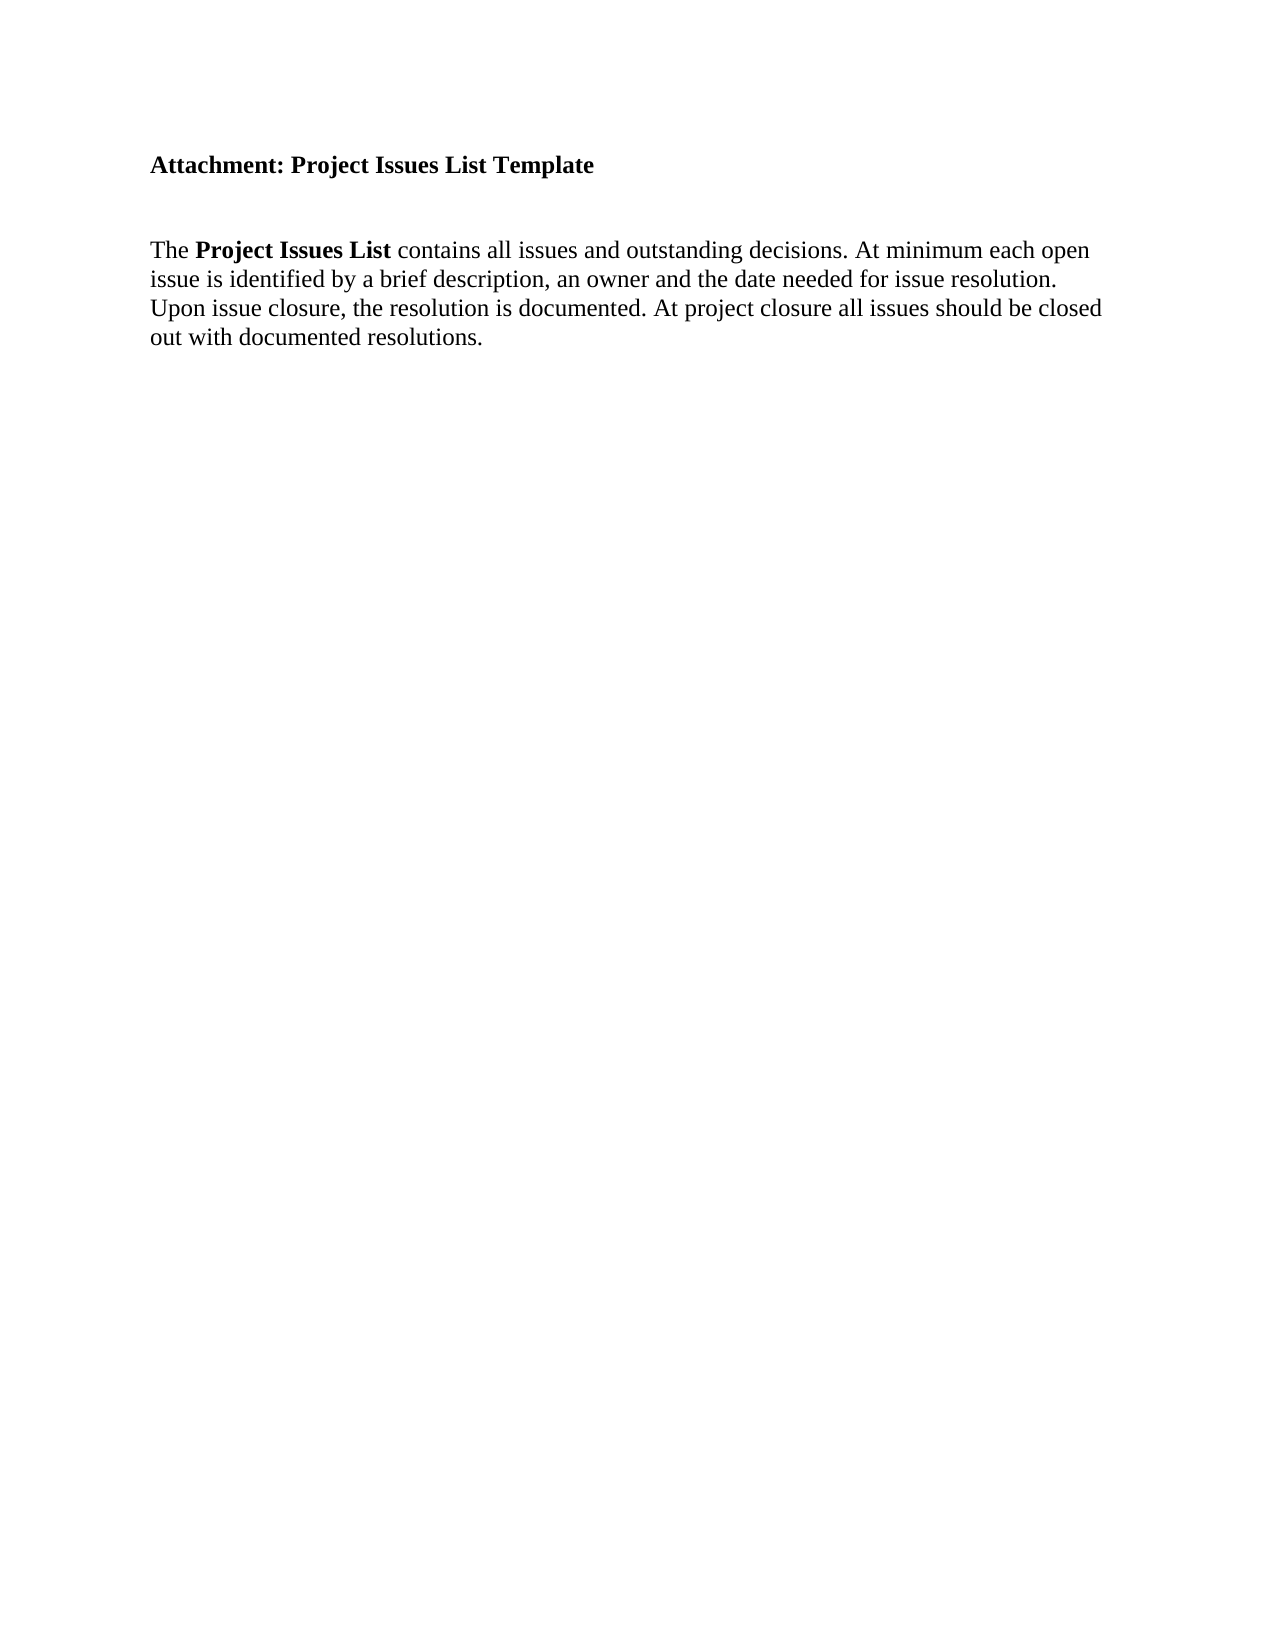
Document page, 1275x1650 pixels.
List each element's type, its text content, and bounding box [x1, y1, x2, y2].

text The Project Issues List contains all issues and outstanding decisions. At minimum each open issue is identified by a brief description, an owner and the date needed for issue resolution. [150, 236, 1121, 293]
text Upon issue closure, the resolution is documented. At project closure all issues should be closed out with documented resolutions. [150, 293, 1121, 351]
text Attachment: Project Issues List Template [150, 150, 1121, 179]
